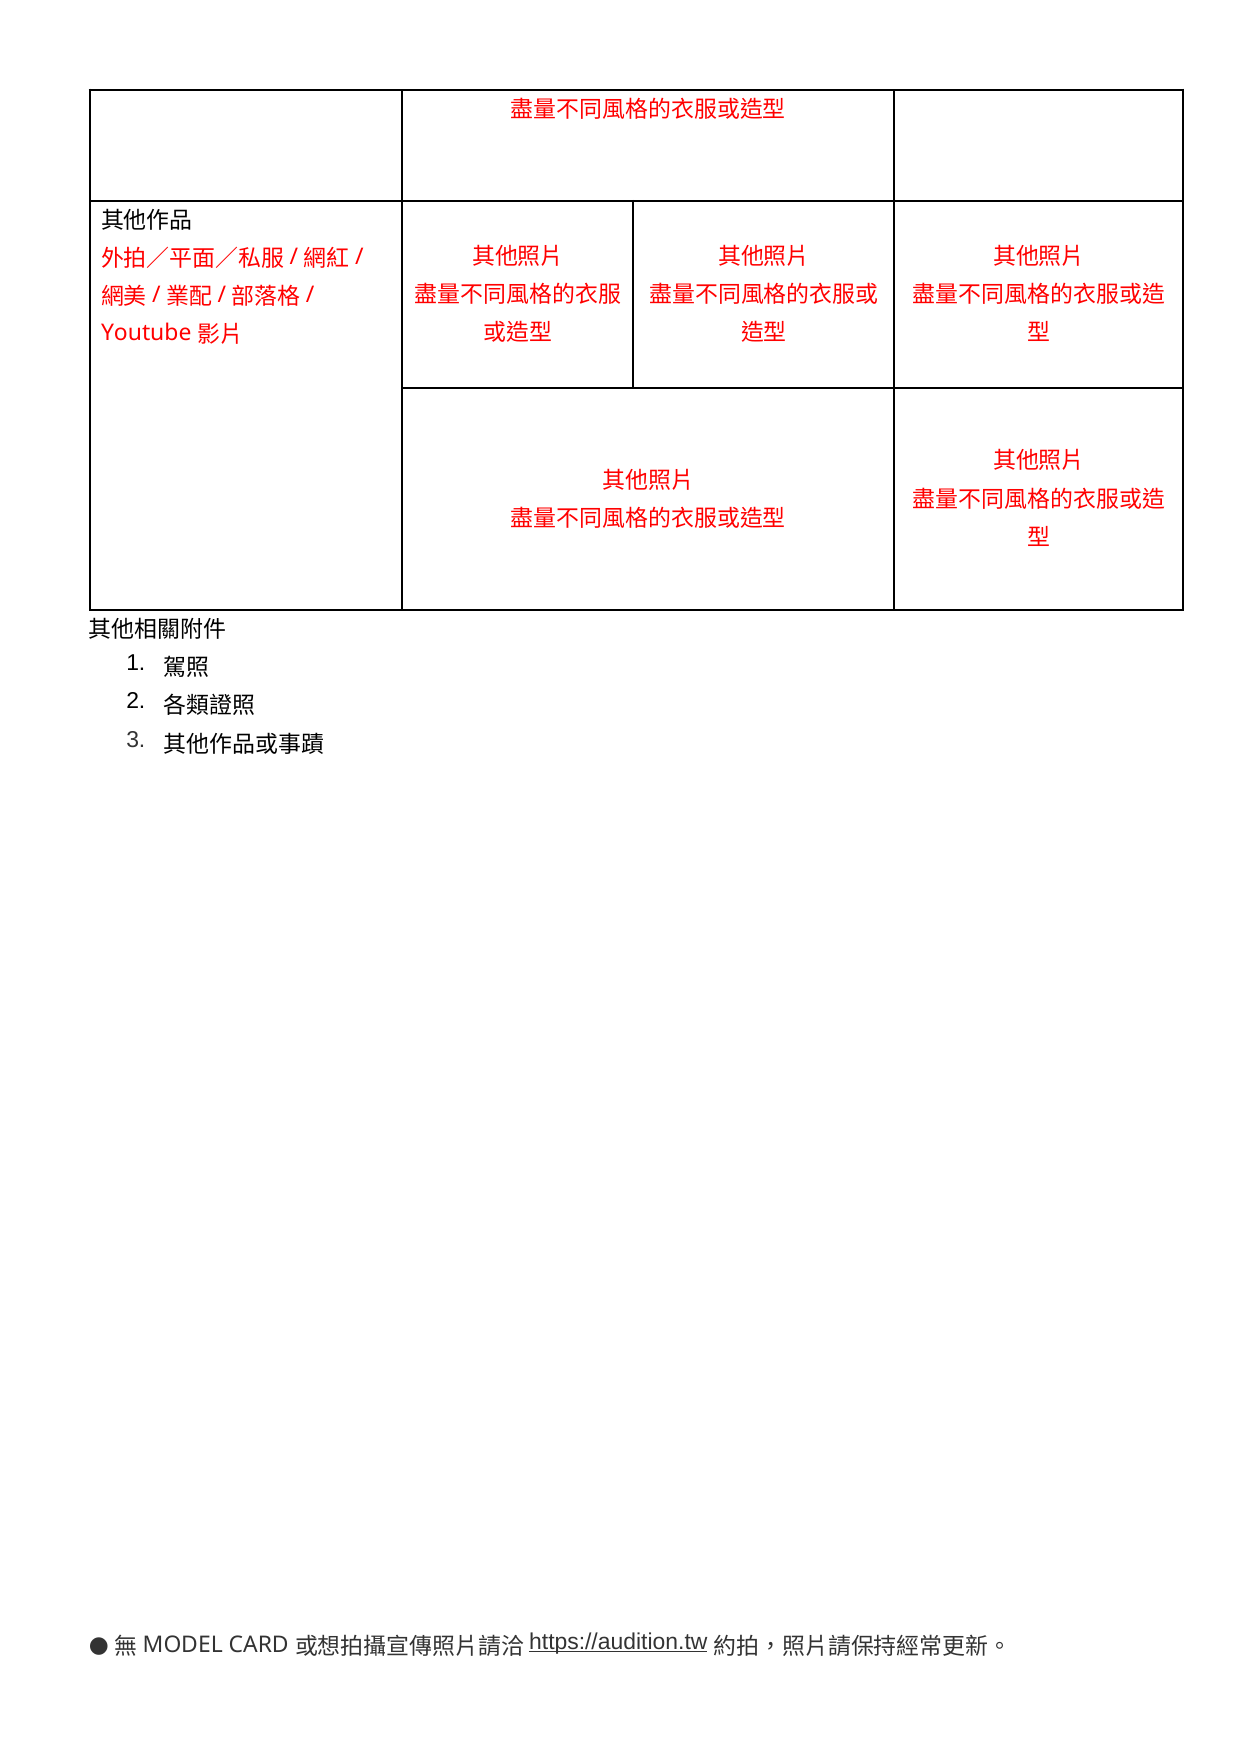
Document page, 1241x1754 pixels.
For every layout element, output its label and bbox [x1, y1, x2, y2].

table_cell [895, 91, 1182, 200]
table_cell [403, 389, 893, 609]
table_cell [403, 202, 632, 387]
table_cell [403, 91, 893, 200]
table_cell [91, 202, 401, 609]
table_cell [634, 202, 893, 387]
table_cell [895, 202, 1182, 387]
table_cell [895, 389, 1182, 609]
